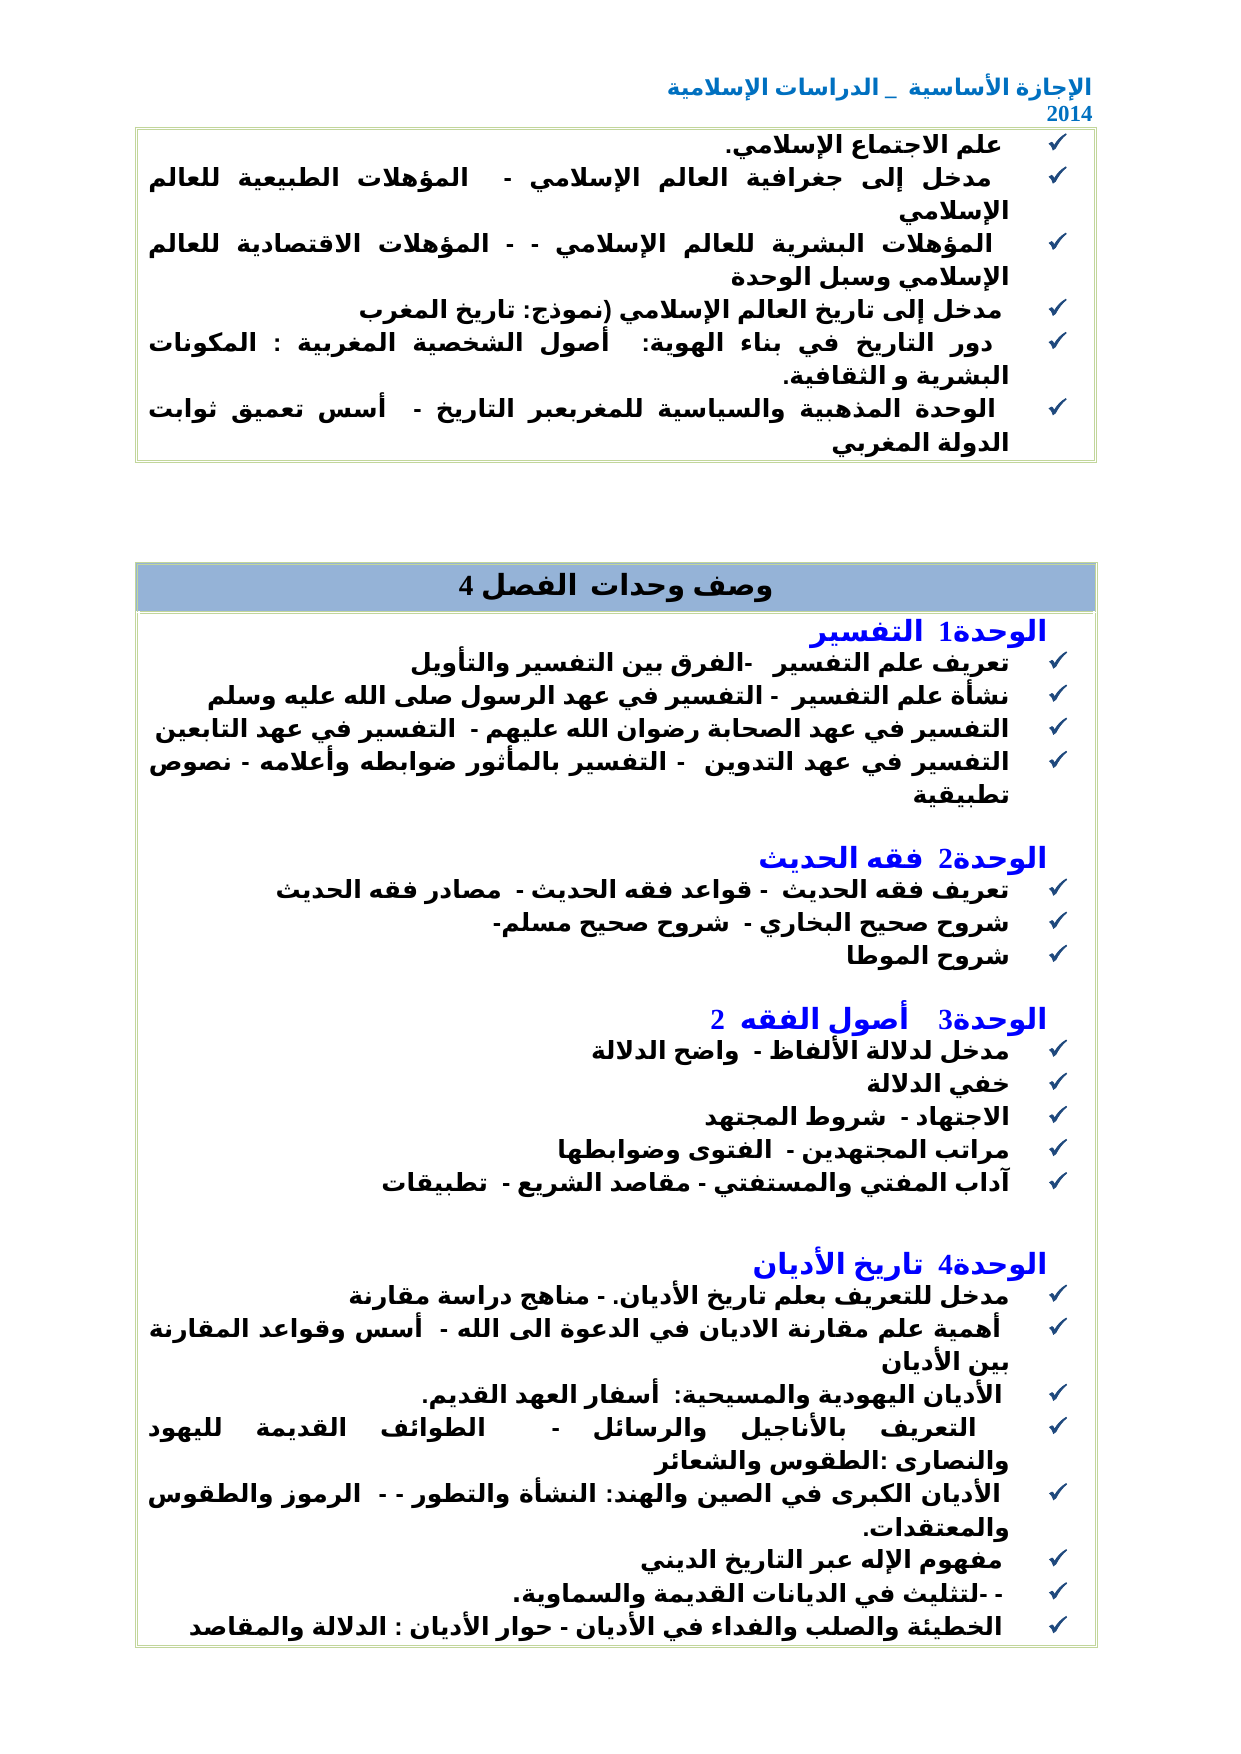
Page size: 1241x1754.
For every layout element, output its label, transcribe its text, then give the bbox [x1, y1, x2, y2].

table_header وصف وحدات الفصل 4 [138, 565, 1095, 611]
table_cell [136, 611, 1096, 1645]
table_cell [138, 130, 1094, 460]
